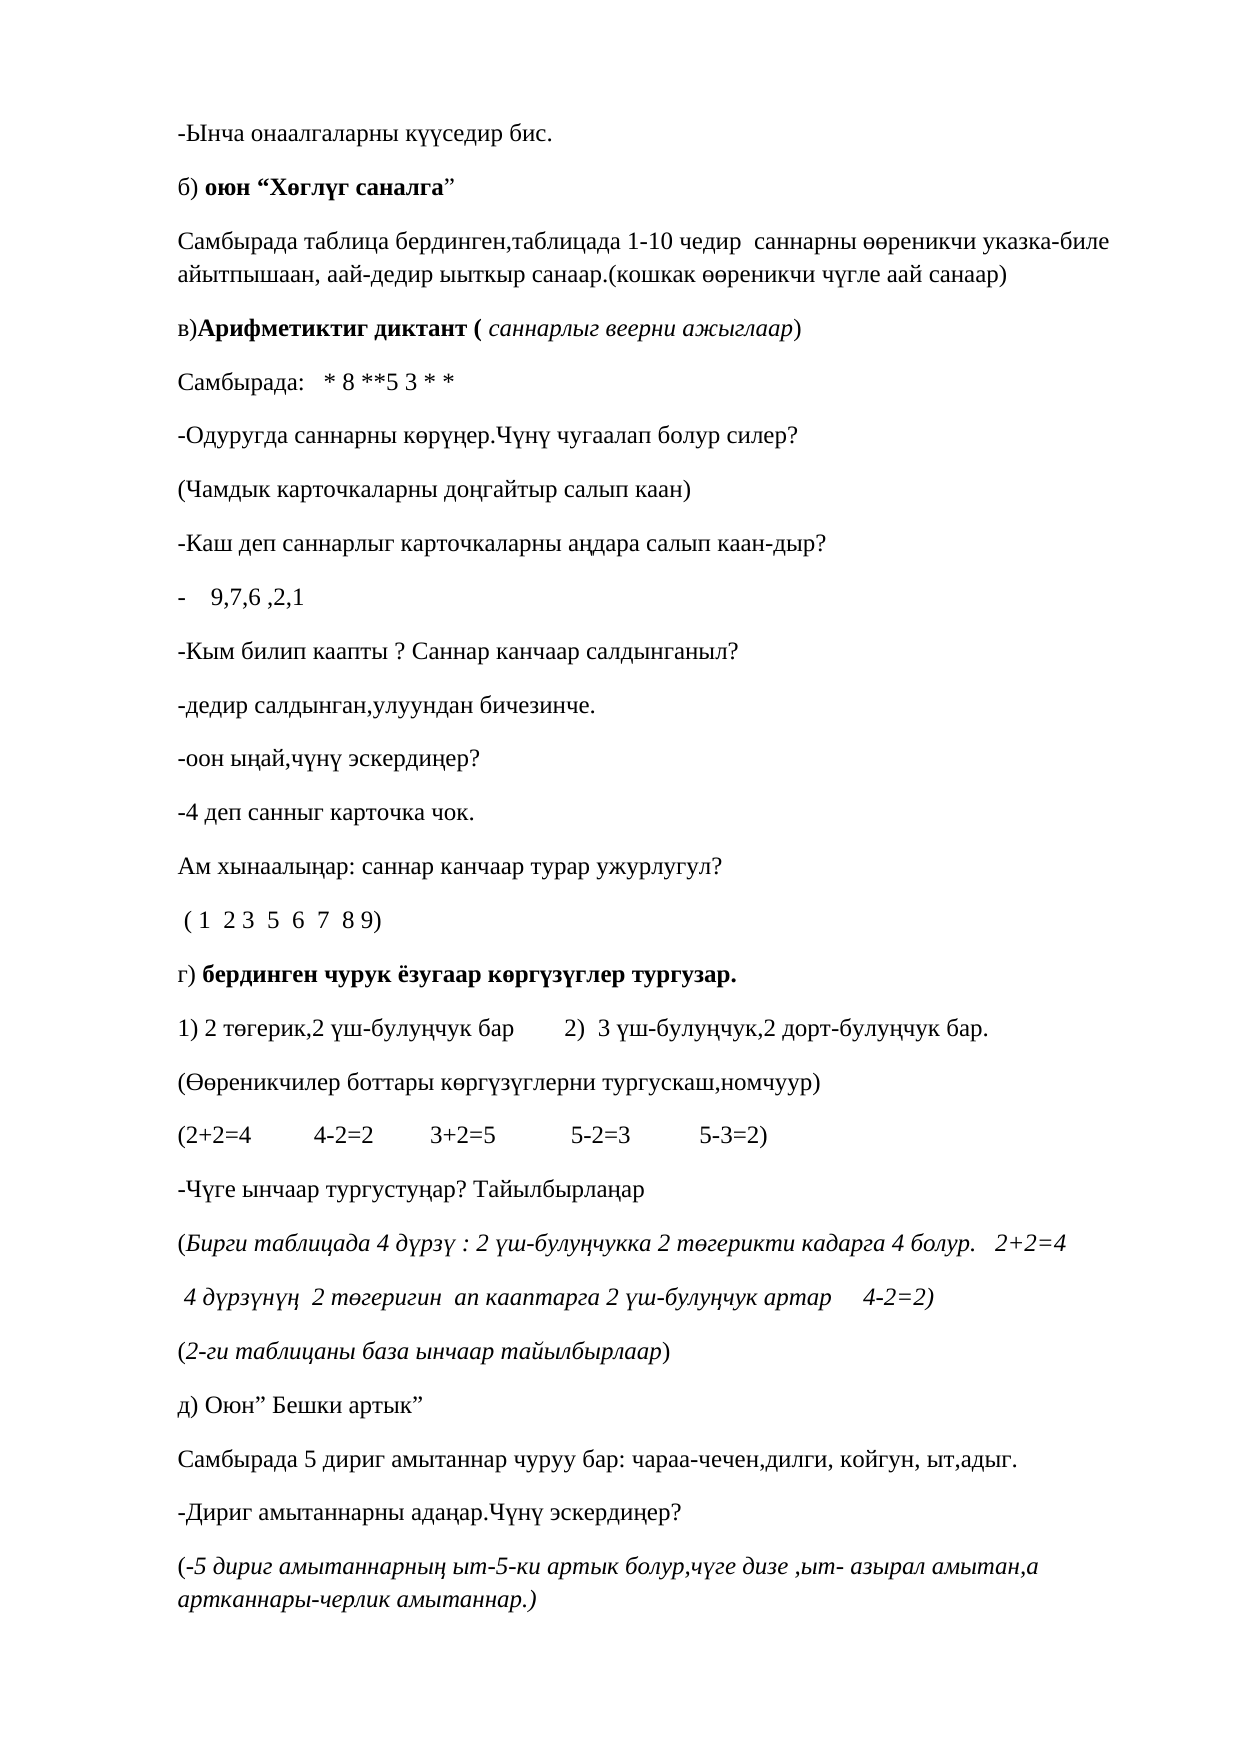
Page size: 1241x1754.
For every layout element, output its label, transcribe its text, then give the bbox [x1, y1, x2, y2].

text Самбырада: * 8 **5 3 * * [177, 367, 1152, 395]
text -Дириг амытаннарны адаңар.Чүнү эскердиңер? [177, 1497, 1152, 1526]
text -Кым билип каапты ? Саннар канчаар салдынганыл? [177, 636, 1152, 664]
text Ам хынаалыңар: саннар канчаар турар ужурлугул? [177, 851, 1152, 880]
text (2+2=4 4-2=2 3+2=5 5-2=3 5-3=2) [177, 1121, 1152, 1149]
text -Чүге ынчаар тургустуңар? Тайылбырлаңар [177, 1174, 1152, 1203]
text (Чамдык карточкаларны доңгайтыр салып каан) [177, 474, 1152, 503]
text -4 деп санныг карточка чок. [177, 797, 1152, 826]
text -Одуругда саннарны көрүңер.Чүнү чугаалап болур силер? [177, 420, 1152, 449]
text 4 дүрзүнүң 2 төгеригин ап кааптарга 2 үш-булуңчук артар 4-2=2) [177, 1282, 1152, 1311]
text - 9,7,6 ,2,1 [177, 582, 1152, 611]
text -Каш деп саннарлыг карточкаларны аңдара салып каан-дыр? [177, 528, 1152, 557]
text (2-ги таблицаны база ынчаар тайылбырлаар) [177, 1336, 1152, 1365]
text б) оюн “Хөглүг саналга” [177, 172, 1152, 201]
text г) бердинген чурук ёзугаар көргүзүглер тургузар. [177, 959, 1152, 988]
text (-5 дириг амытаннарның ыт-5-ки артык болур,чүге дизе ,ыт- азырал амытан,а артканнары-черлик амытаннар.) [177, 1551, 1152, 1613]
text ( 1 2 3 5 6 7 8 9) [177, 905, 1152, 934]
text -оон ыңай,чүнү эскердиңер? [177, 743, 1152, 772]
text -дедир салдынган,улуундан бичезинче. [177, 690, 1152, 718]
text (Бирги таблицада 4 дүрзү : 2 үш-булуңчукка 2 төгерикти кадарга 4 болур. 2+2=4 [177, 1228, 1152, 1257]
text Самбырада 5 дириг амытаннар чуруу бар: чараа-чечен,дилги, койгун, ыт,адыг. [177, 1444, 1152, 1472]
text -Ынча онаалгаларны күүседир бис. [177, 118, 1152, 147]
text Самбырада таблица бердинген,таблицада 1-10 чедир саннарны өөреникчи указка-биле айытпышаан, аай-дедир ыыткыр санаар.(кошкак өөреникчи чүгле аай санаар) [177, 226, 1152, 288]
text (Өөреникчилер боттары көргүзүглерни тургускаш,номчуур) [177, 1067, 1152, 1095]
text 1) 2 төгерик,2 үш-булуңчук бар 2) 3 үш-булуңчук,2 дорт-булуңчук бар. [177, 1013, 1152, 1042]
text д) Оюн” Бешки артык” [177, 1390, 1152, 1418]
text в)Арифметиктиг диктант ( саннарлыг веерни ажыглаар) [177, 313, 1152, 341]
